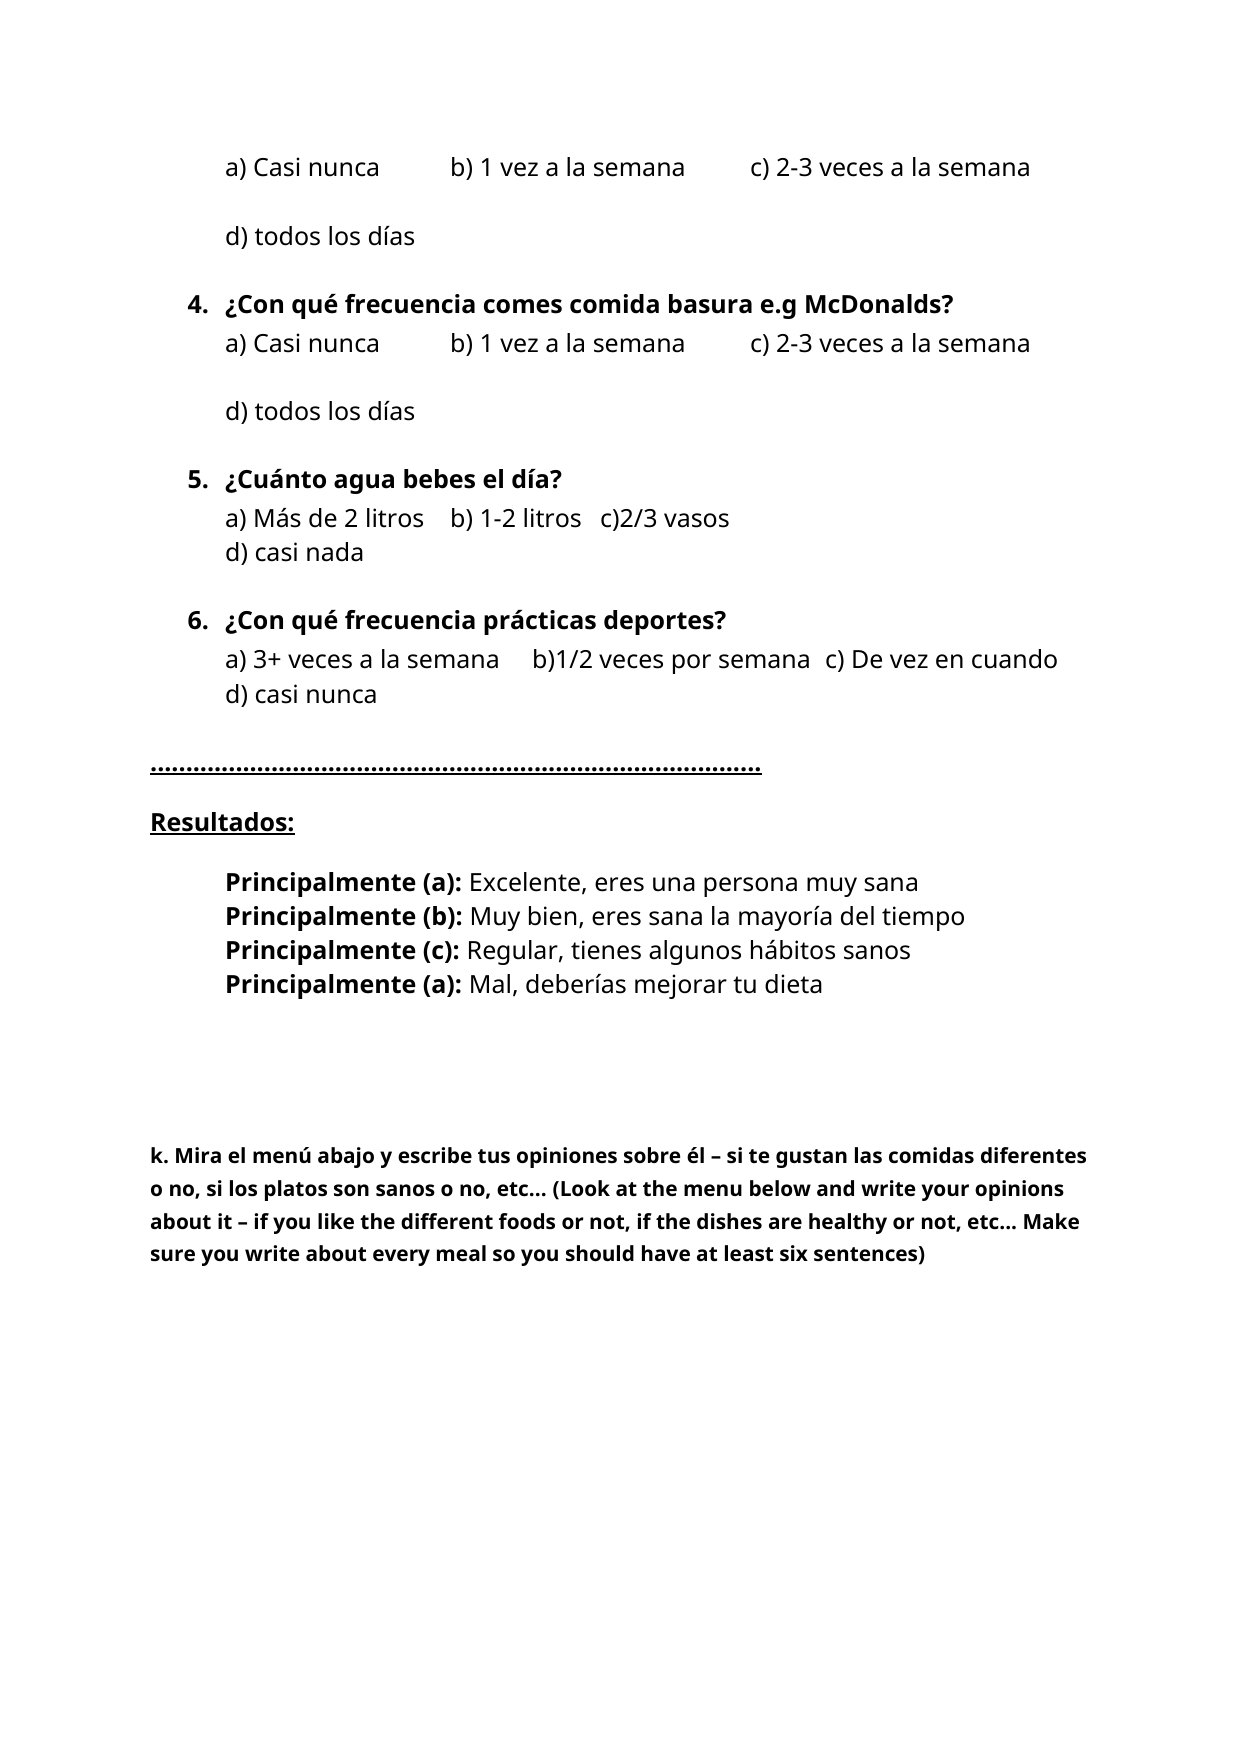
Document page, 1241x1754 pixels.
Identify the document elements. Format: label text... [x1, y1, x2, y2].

list Principalmente (c): Regular, tienes algunos hábitos sanos [225, 932, 1090, 967]
list ¿Cuánto agua bebes el día? [187, 462, 1090, 496]
list a) Más de 2 litros b) 1-2 litros c)2/3 vasos [225, 501, 1090, 535]
list Principalmente (b): Muy bien, eres sana la mayoría del tiempo [225, 898, 1090, 932]
list a) Casi nunca b) 1 vez a la semana c) 2-3 veces a la semana [225, 325, 1090, 393]
list ¿Con qué frecuencia comes comida basura e.g McDonalds? [187, 286, 1090, 320]
list a) 3+ veces a la semana b)1/2 veces por semana c) De vez en cuando [225, 642, 1090, 676]
list Principalmente (a): Mal, deberías mejorar tu dieta [225, 967, 1090, 1001]
list a) Casi nunca b) 1 vez a la semana c) 2-3 veces a la semana [225, 150, 1090, 218]
list d) casi nunca [225, 676, 1090, 710]
list d) todos los días [225, 393, 1090, 428]
list ¿Con qué frecuencia prácticas deportes? [187, 603, 1090, 637]
text ...................................................................................... [150, 744, 1090, 778]
text k. Mira el menú abajo y escribe tus opiniones sobre él – si te gustan las comidas diferentes o no, si los platos son sanos o no, etc... (Look at the menu below and write your opinions about it – if you like the different foods or not, if the dishes are healthy or not, etc... Make sure you write about every meal so you should have at least six sentences) [150, 1142, 1090, 1268]
list d) todos los días [225, 218, 1090, 252]
text Resultados: [150, 804, 1090, 838]
list d) casi nada [225, 535, 1090, 569]
list Principalmente (a): Excelente, eres una persona muy sana [225, 864, 1090, 898]
